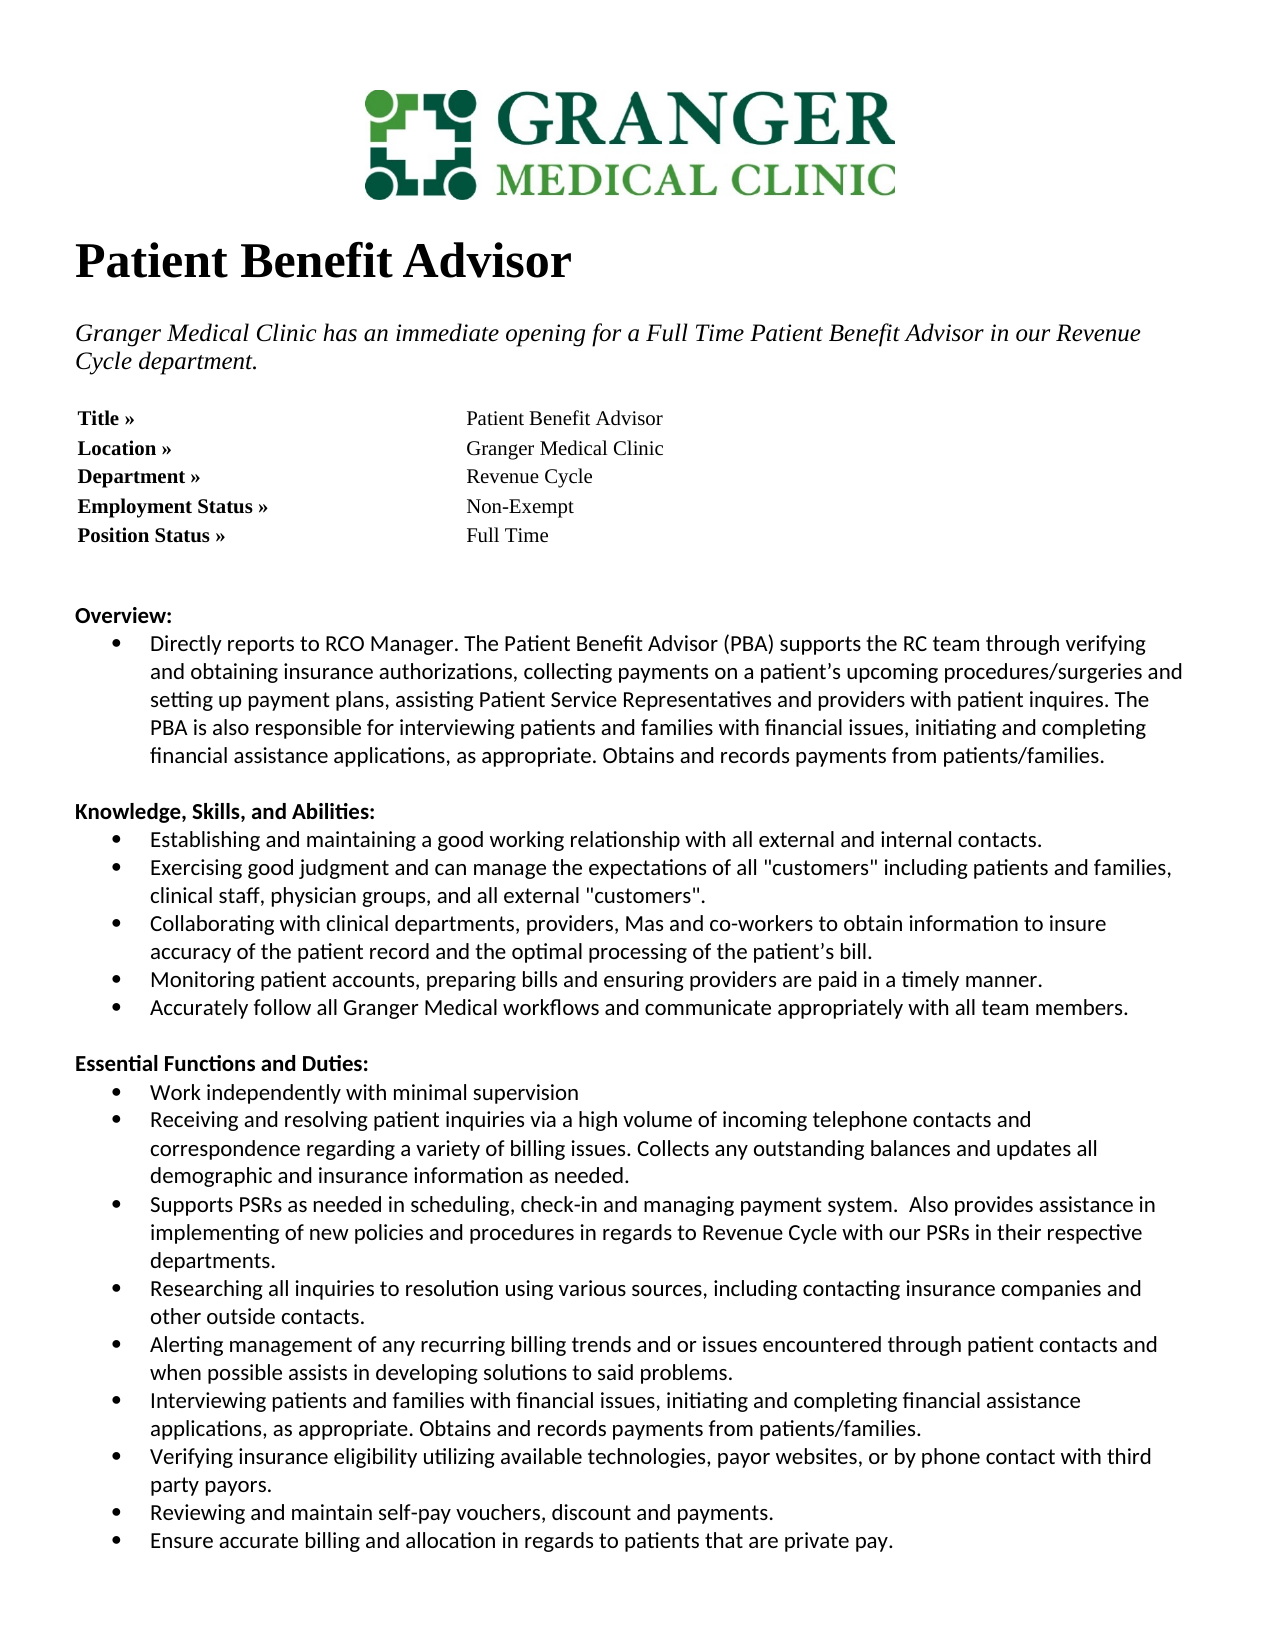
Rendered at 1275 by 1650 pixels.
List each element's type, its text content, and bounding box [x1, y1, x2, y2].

text Essential Functions and Duties: [75, 1049, 1185, 1078]
list Verifying insurance eligibility utilizing available technologies, payor websites, or by phone contact with third party payors. [112, 1442, 1185, 1498]
text Knowledge, Skills, and Abilities: [75, 797, 1185, 825]
list Supports PSRs as needed in scheduling, check-in and managing payment system. Also provides assistance in implementing of new policies and procedures in regards to Revenue Cycle with our PSRs in their respective departments. [112, 1190, 1185, 1274]
list Receiving and resolving patient inquiries via a high volume of incoming telephone contacts and correspondence regarding a variety of billing issues. Collects any outstanding balances and updates all demographic and insurance information as needed. [112, 1106, 1185, 1190]
text Overview: [75, 601, 1185, 629]
table_cell Location » [75, 433, 463, 462]
picture [365, 90, 895, 200]
list Alerting management of any recurring billing trends and or issues encountered through patient contacts and when possible assists in developing solutions to said problems. [112, 1330, 1185, 1386]
list Directly reports to RCO Manager. The Patient Benefit Advisor (PBA) supports the RC team through verifying and obtaining insurance authorizations, collecting payments on a patient’s upcoming procedures/surgeries and setting up payment plans, assisting Patient Service Representatives and providers with patient inquires. The PBA is also responsible for interviewing patients and families with financial issues, initiating and completing financial assistance applications, as appropriate. Obtains and records payments from patients/families. [112, 629, 1185, 769]
table_cell Granger Medical Clinic [464, 433, 1185, 462]
list Accurately follow all Granger Medical workflows and communicate appropriately with all team members. [112, 993, 1185, 1022]
list Interviewing patients and families with financial issues, initiating and completing financial assistance applications, as appropriate. Obtains and records payments from patients/families. [112, 1386, 1185, 1442]
table_header Title » [75, 404, 463, 433]
table_cell Department » [75, 462, 463, 491]
list Work independently with minimal supervision [112, 1078, 1185, 1106]
list Ensure accurate billing and allocation in regards to patients that are private pay. [112, 1526, 1185, 1554]
list Reviewing and maintain self-pay vouchers, discount and payments. [112, 1498, 1185, 1526]
list Collaborating with clinical departments, providers, Mas and co-workers to obtain information to insure accuracy of the patient record and the optimal processing of the patient’s bill. [112, 909, 1185, 966]
table_cell Employment Status » [75, 491, 463, 520]
table_cell Non-Exempt [464, 491, 1185, 520]
text Granger Medical Clinic has an immediate opening for a Full Time Patient Benefit Advisor in our Revenue Cycle department. [75, 318, 1185, 375]
subtitle Patient Benefit Advisor [75, 231, 1185, 288]
list Monitoring patient accounts, preparing bills and ensuring providers are paid in a timely manner. [112, 966, 1185, 993]
table_cell Full Time [464, 520, 1185, 573]
list Researching all inquiries to resolution using various sources, including contacting insurance companies and other outside contacts. [112, 1274, 1185, 1330]
table_header Patient Benefit Advisor [464, 404, 1185, 433]
table_cell Position Status » [75, 520, 463, 573]
list Establishing and maintaining a good working relationship with all external and internal contacts. [112, 825, 1185, 853]
list Exercising good judgment and can manage the expectations of all "customers" including patients and families, clinical staff, physician groups, and all external "customers". [112, 853, 1185, 909]
table_cell Revenue Cycle [464, 462, 1185, 491]
